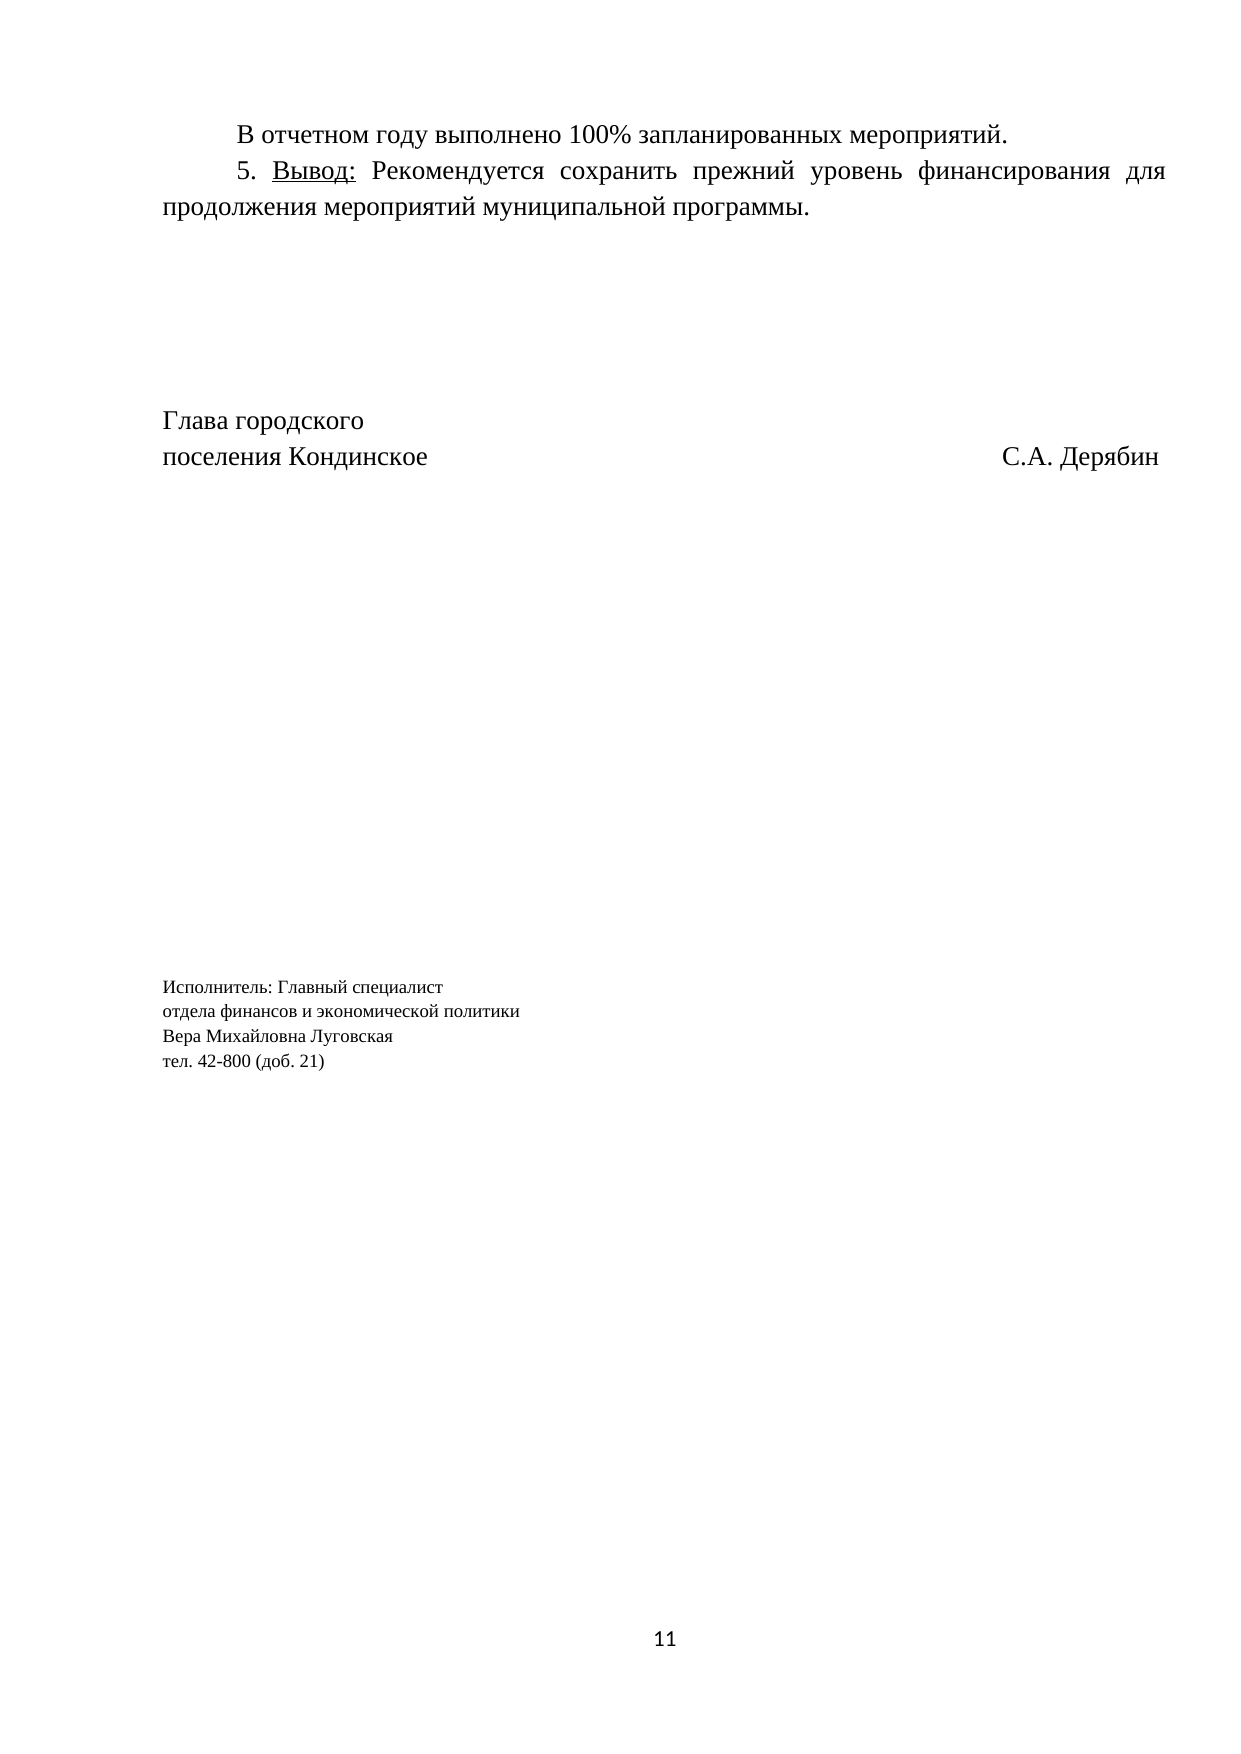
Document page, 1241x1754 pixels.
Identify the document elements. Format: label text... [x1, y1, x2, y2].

list Вера Михайловна Луговская [162, 1025, 1167, 1047]
list Глава городского [162, 404, 1167, 435]
list Исполнитель: Главный специалист [162, 976, 1167, 997]
list отдела финансов и экономической политики [162, 1000, 1167, 1022]
text 5. Вывод: Рекомендуется сохранить прежний уровень финансирования для продолжения мероприятий муниципальной программы. [162, 154, 1167, 221]
text В отчетном году выполнено 100% запланированных мероприятий. [162, 118, 1167, 149]
list поселения Кондинское С.А. Дерябин [162, 440, 1167, 471]
list тел. 42-800 (доб. 21) [162, 1050, 1167, 1072]
